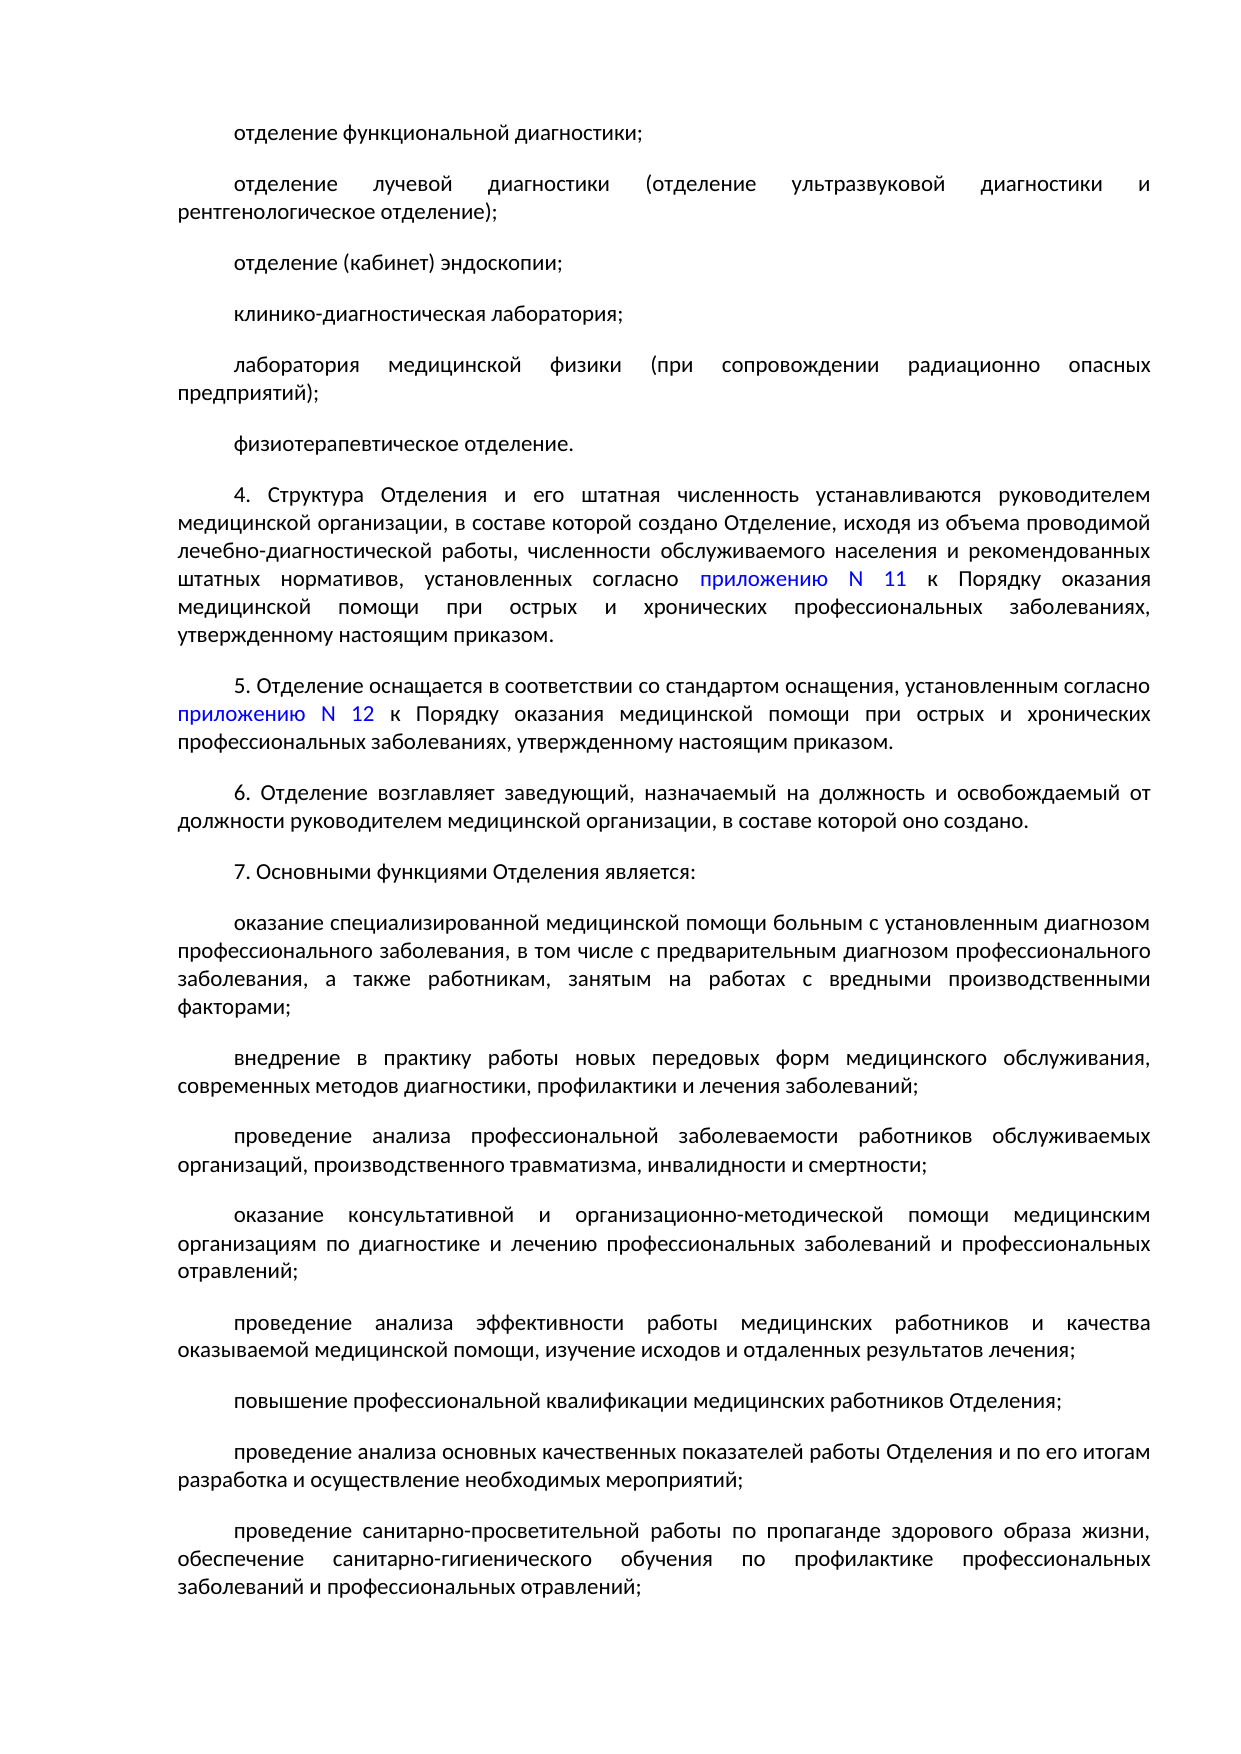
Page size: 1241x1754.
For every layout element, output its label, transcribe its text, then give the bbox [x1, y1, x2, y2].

text повышение профессиональной квалификации медицинских работников Отделения; [177, 1387, 1152, 1414]
text проведение анализа профессиональной заболеваемости работников обслуживаемых организаций, производственного травматизма, инвалидности и смертности; [177, 1122, 1152, 1178]
text 7. Основными функциями Отделения является: [177, 857, 1152, 885]
text отделение (кабинет) эндоскопии; [177, 248, 1152, 276]
text 6. Отделение возглавляет заведующий, назначаемый на должность и освобождаемый от должности руководителем медицинской организации, в составе которой оно создано. [177, 778, 1152, 834]
text оказание консультативной и организационно-методической помощи медицинским организациям по диагностике и лечению профессиональных заболеваний и профессиональных отравлений; [177, 1201, 1152, 1285]
text проведение санитарно-просветительной работы по пропаганде здорового образа жизни, обеспечение санитарно-гигиенического обучения по профилактике профессиональных заболеваний и профессиональных отравлений; [177, 1516, 1152, 1601]
text внедрение в практику работы новых передовых форм медицинского обслуживания, современных методов диагностики, профилактики и лечения заболеваний; [177, 1043, 1152, 1099]
text отделение лучевой диагностики (отделение ультразвуковой диагностики и рентгенологическое отделение); [177, 169, 1152, 225]
text лаборатория медицинской физики (при сопровождении радиационно опасных предприятий); [177, 350, 1152, 406]
text физиотерапевтическое отделение. [177, 429, 1152, 457]
text клинико-диагностическая лаборатория; [177, 299, 1152, 327]
text отделение функциональной диагностики; [177, 118, 1152, 146]
text оказание специализированной медицинской помощи больным с установленным диагнозом профессионального заболевания, в том числе с предварительным диагнозом профессионального заболевания, а также работникам, занятым на работах с вредными производственными факторами; [177, 908, 1152, 1020]
text 5. Отделение оснащается в соответствии со стандартом оснащения, установленным согласно приложению N 12 к Порядку оказания медицинской помощи при острых и хронических профессиональных заболеваниях, утвержденному настоящим приказом. [177, 671, 1152, 755]
text 4. Структура Отделения и его штатная численность устанавливаются руководителем медицинской организации, в составе которой создано Отделение, исходя из объема проводимой лечебно-диагностической работы, численности обслуживаемого населения и рекомендованных штатных нормативов, установленных согласно приложению N 11 к Порядку оказания медицинской помощи при острых и хронических профессиональных заболеваниях, утвержденному настоящим приказом. [177, 480, 1152, 648]
text проведение анализа основных качественных показателей работы Отделения и по его итогам разработка и осуществление необходимых мероприятий; [177, 1437, 1152, 1493]
text проведение анализа эффективности работы медицинских работников и качества оказываемой медицинской помощи, изучение исходов и отдаленных результатов лечения; [177, 1308, 1152, 1364]
